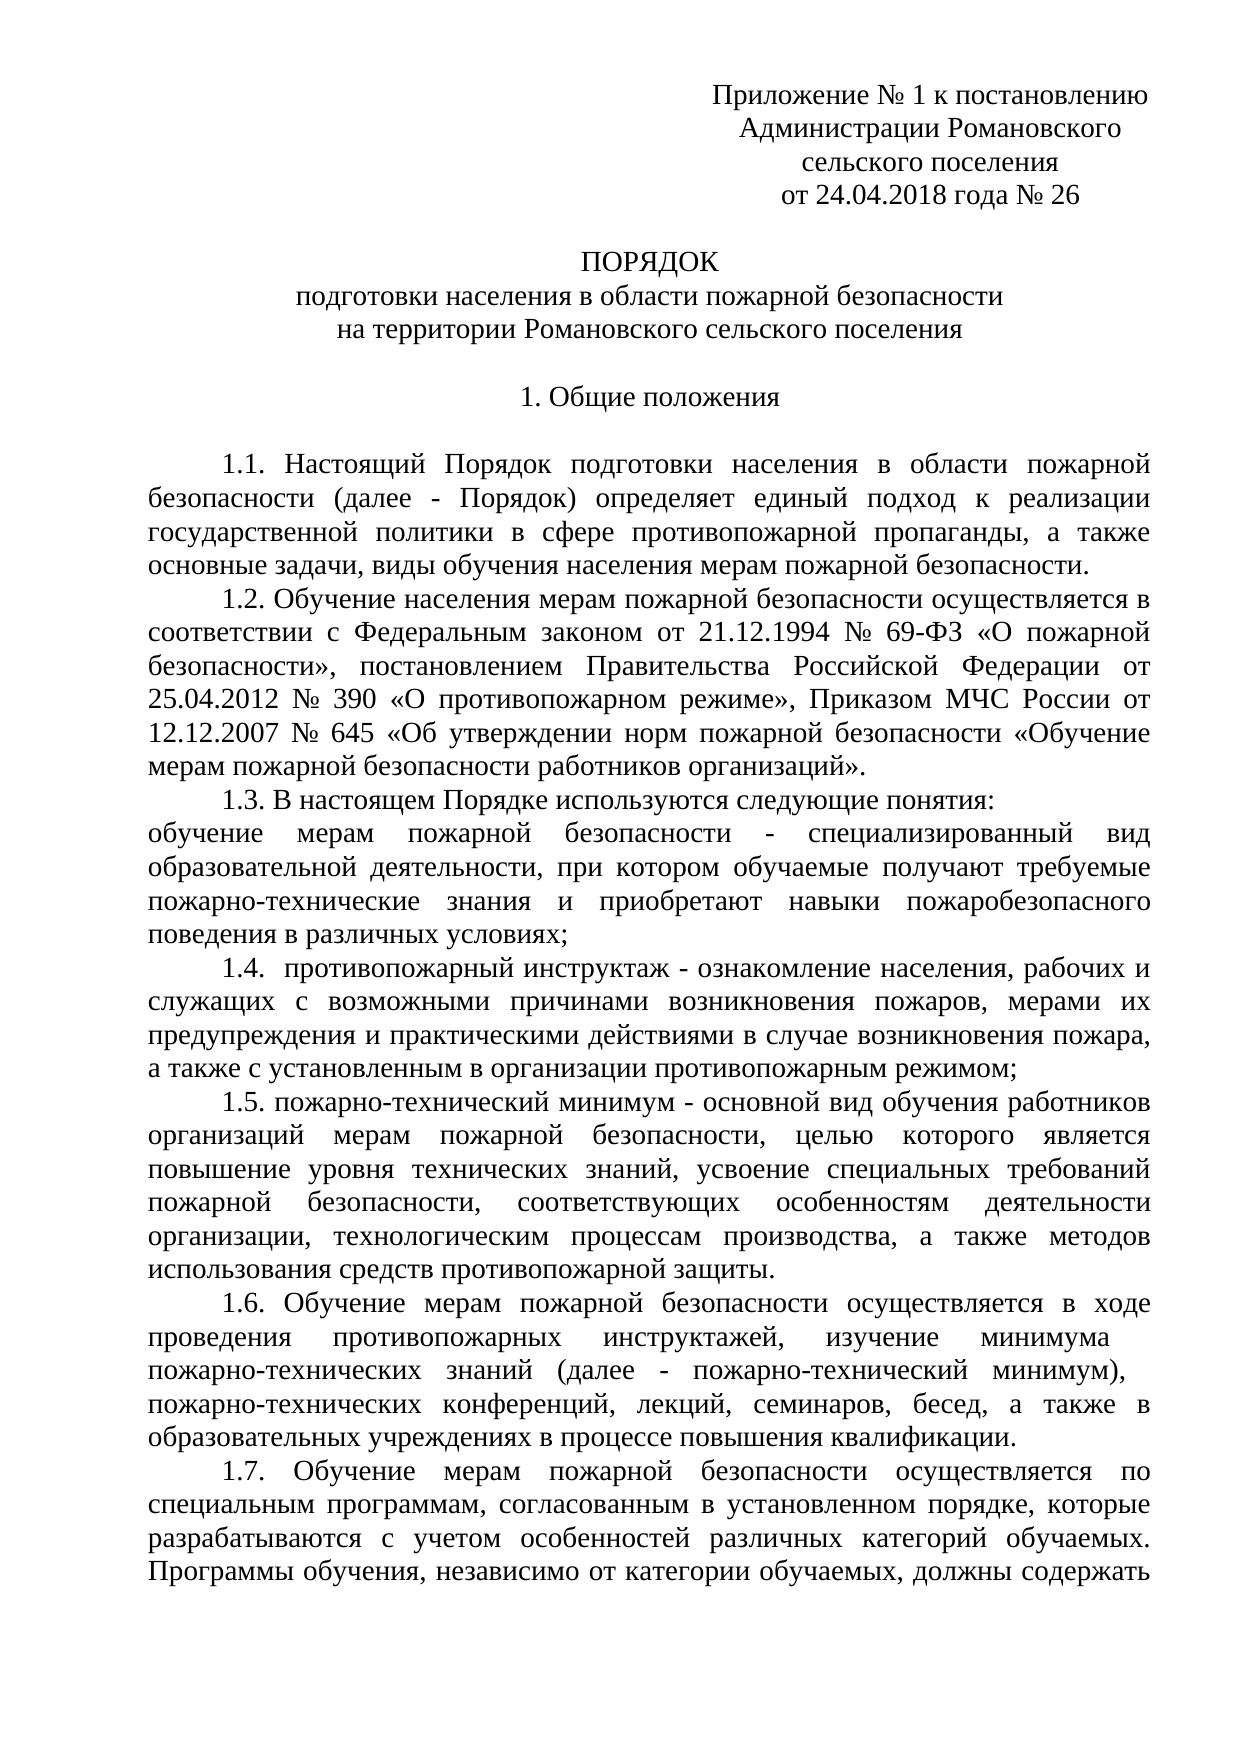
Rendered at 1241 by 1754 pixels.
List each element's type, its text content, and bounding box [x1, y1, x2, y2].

text 1.1. Настоящий Порядок подготовки населения в области пожарной безопасности (далее - Порядок) определяет единый подход к реализации государственной политики в сфере противопожарной пропаганды, а также основные задачи, виды обучения населения мерам пожарной безопасности. [148, 447, 1152, 581]
text подготовки населения в области пожарной безопасности [148, 278, 1152, 312]
text обучение мерам пожарной безопасности - специализированный вид образовательной деятельности, при котором обучаемые получают требуемые пожарно-технические знания и приобретают навыки пожаробезопасного поведения в различных условиях; [148, 816, 1152, 950]
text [148, 1453, 1152, 1587]
text 1.2. Обучение населения мерам пожарной безопасности осуществляется в соответствии с Федеральным законом от 21.12.1994 № 69-ФЗ «О пожарной безопасности», постановлением Правительства Российской Федерации от 25.04.2012 № 390 «О противопожарном режиме», Приказом МЧС России от 12.12.2007 № 645 «Об утверждении норм пожарной безопасности «Обучение мерам пожарной безопасности работников организаций». [148, 581, 1152, 782]
text на территории Романовского сельского поселения [148, 312, 1152, 345]
text от 24.04.2018 года № 26 [709, 177, 1152, 211]
text 1.6. Обучение мерам пожарной безопасности осуществляется в ходе проведения противопожарных инструктажей, изучение минимума пожарно-технических знаний (далее - пожарно-технический минимум), пожарно-технических конференций, лекций, семинаров, бесед, а также в образовательных учреждениях в процессе повышения квалификации. [148, 1285, 1152, 1453]
text Приложение № 1 к постановлению Администрации Романовского сельского поселения [709, 77, 1152, 177]
text 1.4. противопожарный инструктаж - ознакомление населения, рабочих и служащих с возможными причинами возникновения пожаров, мерами их предупреждения и практическими действиями в случае возникновения пожара, а также с установленным в организации противопожарным режимом; [148, 950, 1152, 1084]
text 1.3. В настоящем Порядке используются следующие понятия: [148, 782, 1152, 816]
text 1. Общие положения [148, 379, 1152, 413]
text ПОРЯДОК [148, 244, 1152, 278]
text 1.5. пожарно-технический минимум - основной вид обучения работников организаций мерам пожарной безопасности, целью которого является повышение уровня технических знаний, усвоение специальных требований пожарной безопасности, соответствующих особенностям деятельности организации, технологическим процессам производства, а также методов использования средств противопожарной защиты. [148, 1084, 1152, 1285]
